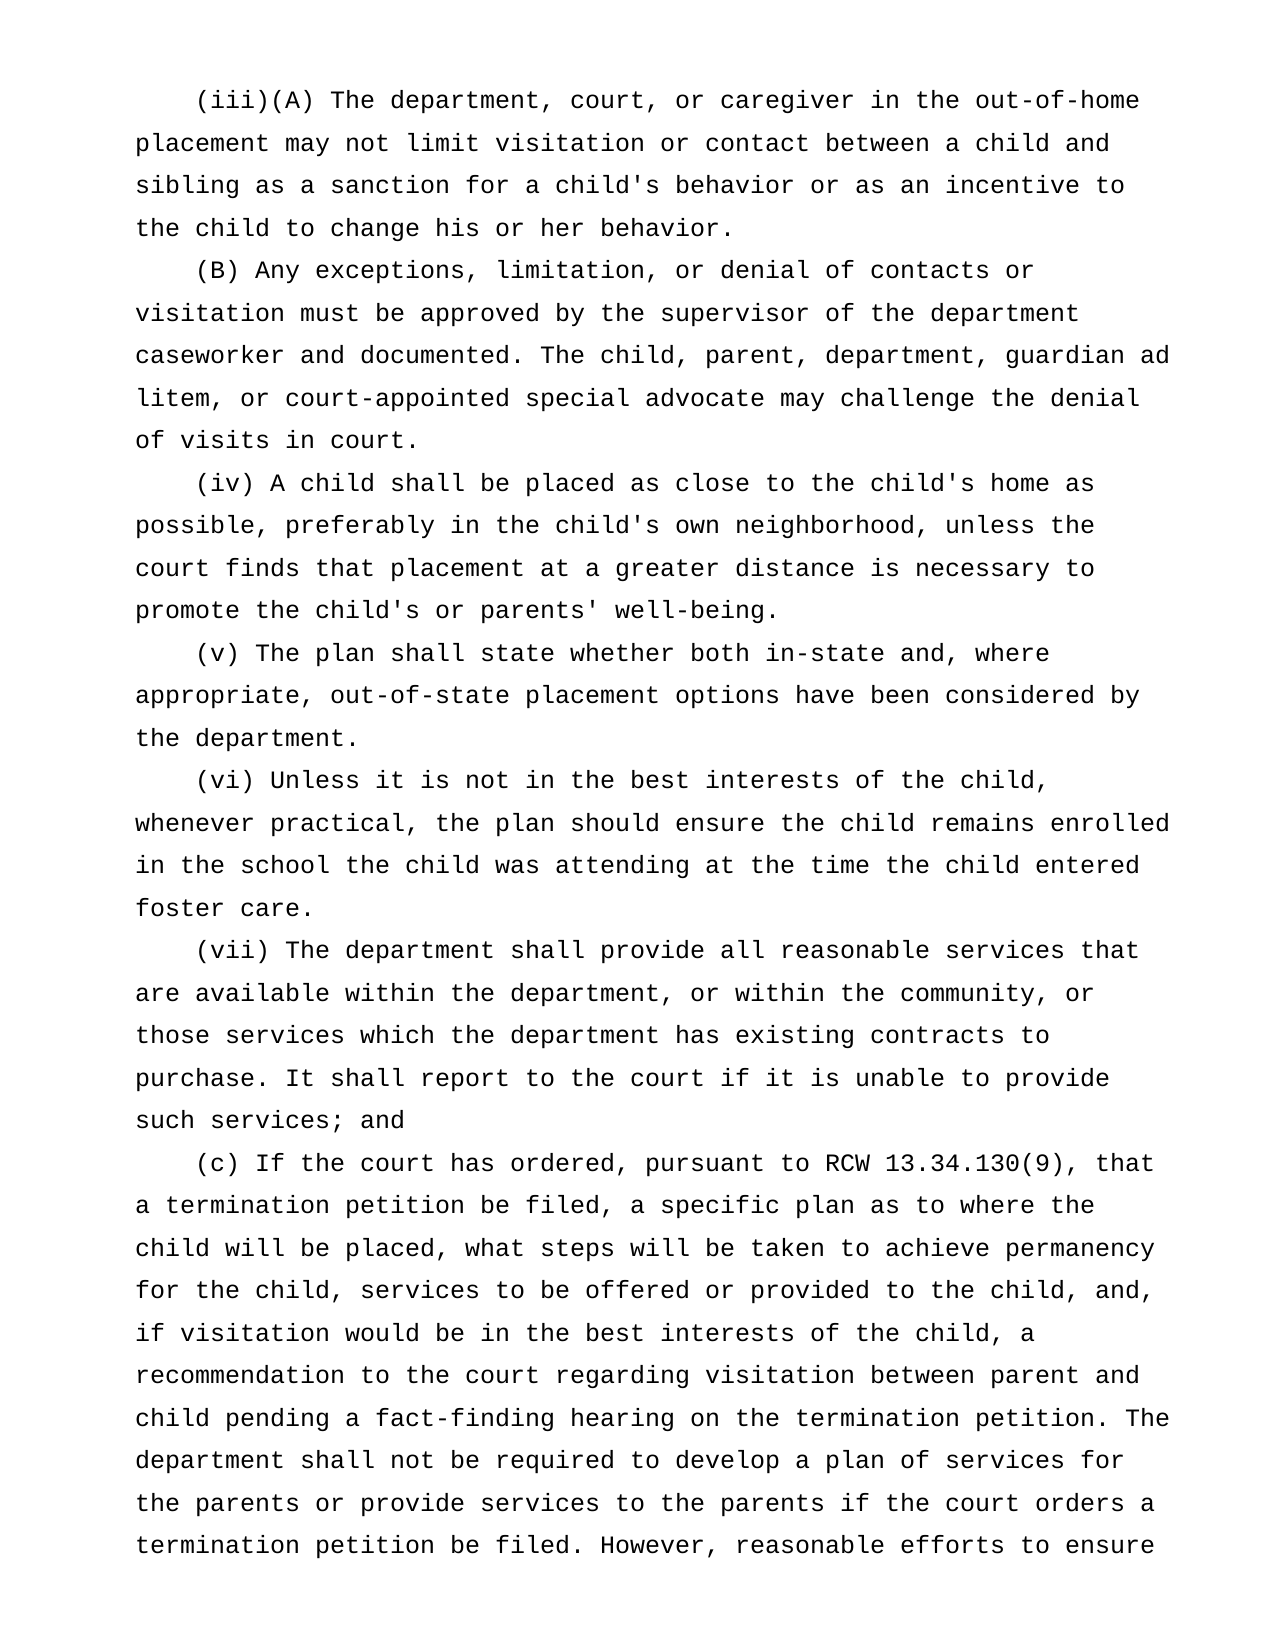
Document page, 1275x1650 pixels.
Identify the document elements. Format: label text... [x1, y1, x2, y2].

text (vi) Unless it is not in the best interests of the child, whenever practical, the plan should ensure the child remains enrolled in the school the child was attending at the time the child entered foster care. [135, 755, 1170, 925]
text (B) Any exceptions, limitation, or denial of contacts or visitation must be approved by the supervisor of the department caseworker and documented. The child, parent, department, guardian ad litem, or court-appointed special advocate may challenge the denial of visits in court. [135, 245, 1170, 457]
text (vii) The department shall provide all reasonable services that are available within the department, or within the community, or those services which the department has existing contracts to purchase. It shall report to the court if it is unable to provide such services; and [135, 925, 1170, 1137]
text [135, 1137, 1170, 1562]
text (iii)(A) The department, court, or caregiver in the out-of-home placement may not limit visitation or contact between a child and sibling as a sanction for a child's behavior or as an incentive to the child to change his or her behavior. [135, 75, 1170, 245]
text (iv) A child shall be placed as close to the child's home as possible, preferably in the child's own neighborhood, unless the court finds that placement at a greater distance is necessary to promote the child's or parents' well-being. [135, 457, 1170, 627]
text (v) The plan shall state whether both in-state and, where appropriate, out-of-state placement options have been considered by the department. [135, 627, 1170, 755]
